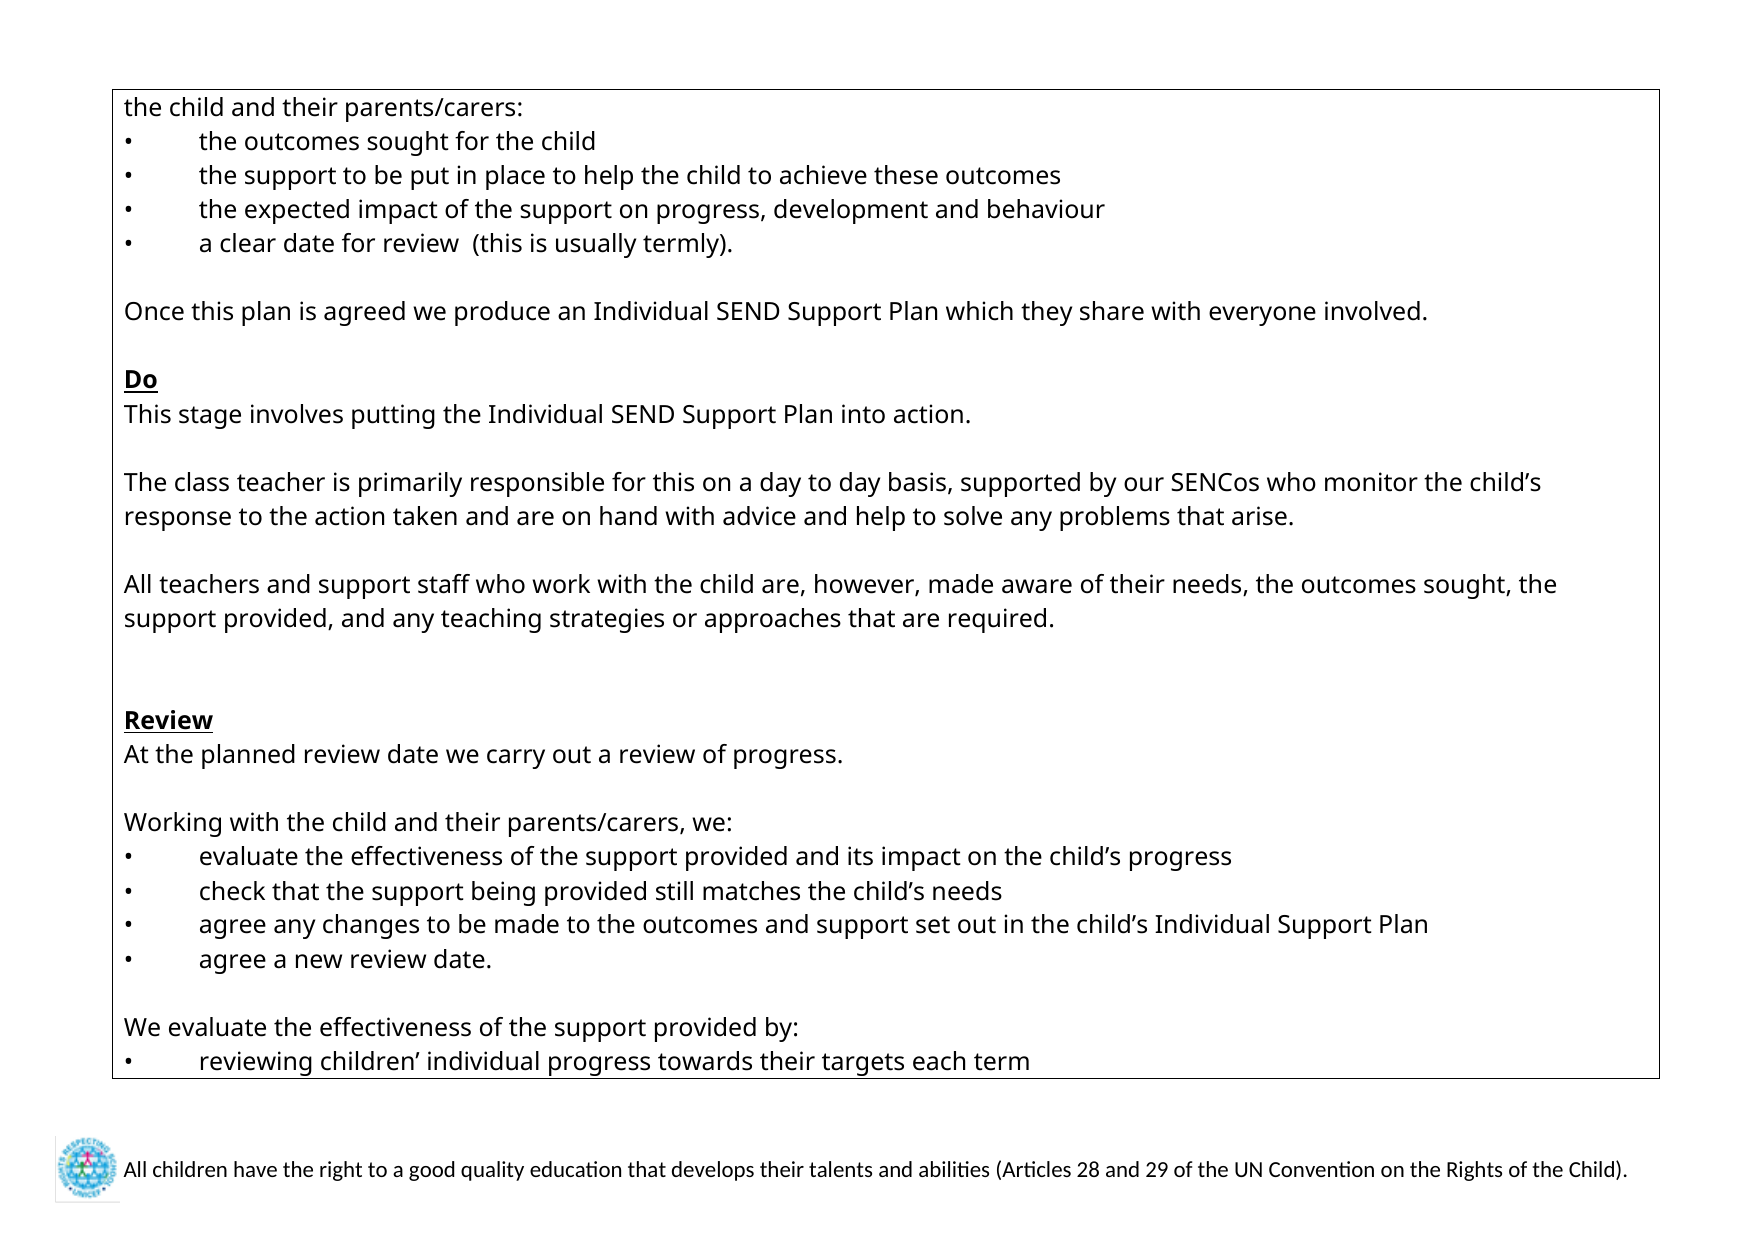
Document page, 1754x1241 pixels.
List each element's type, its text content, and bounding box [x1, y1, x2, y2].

picture [54, 1136, 120, 1204]
